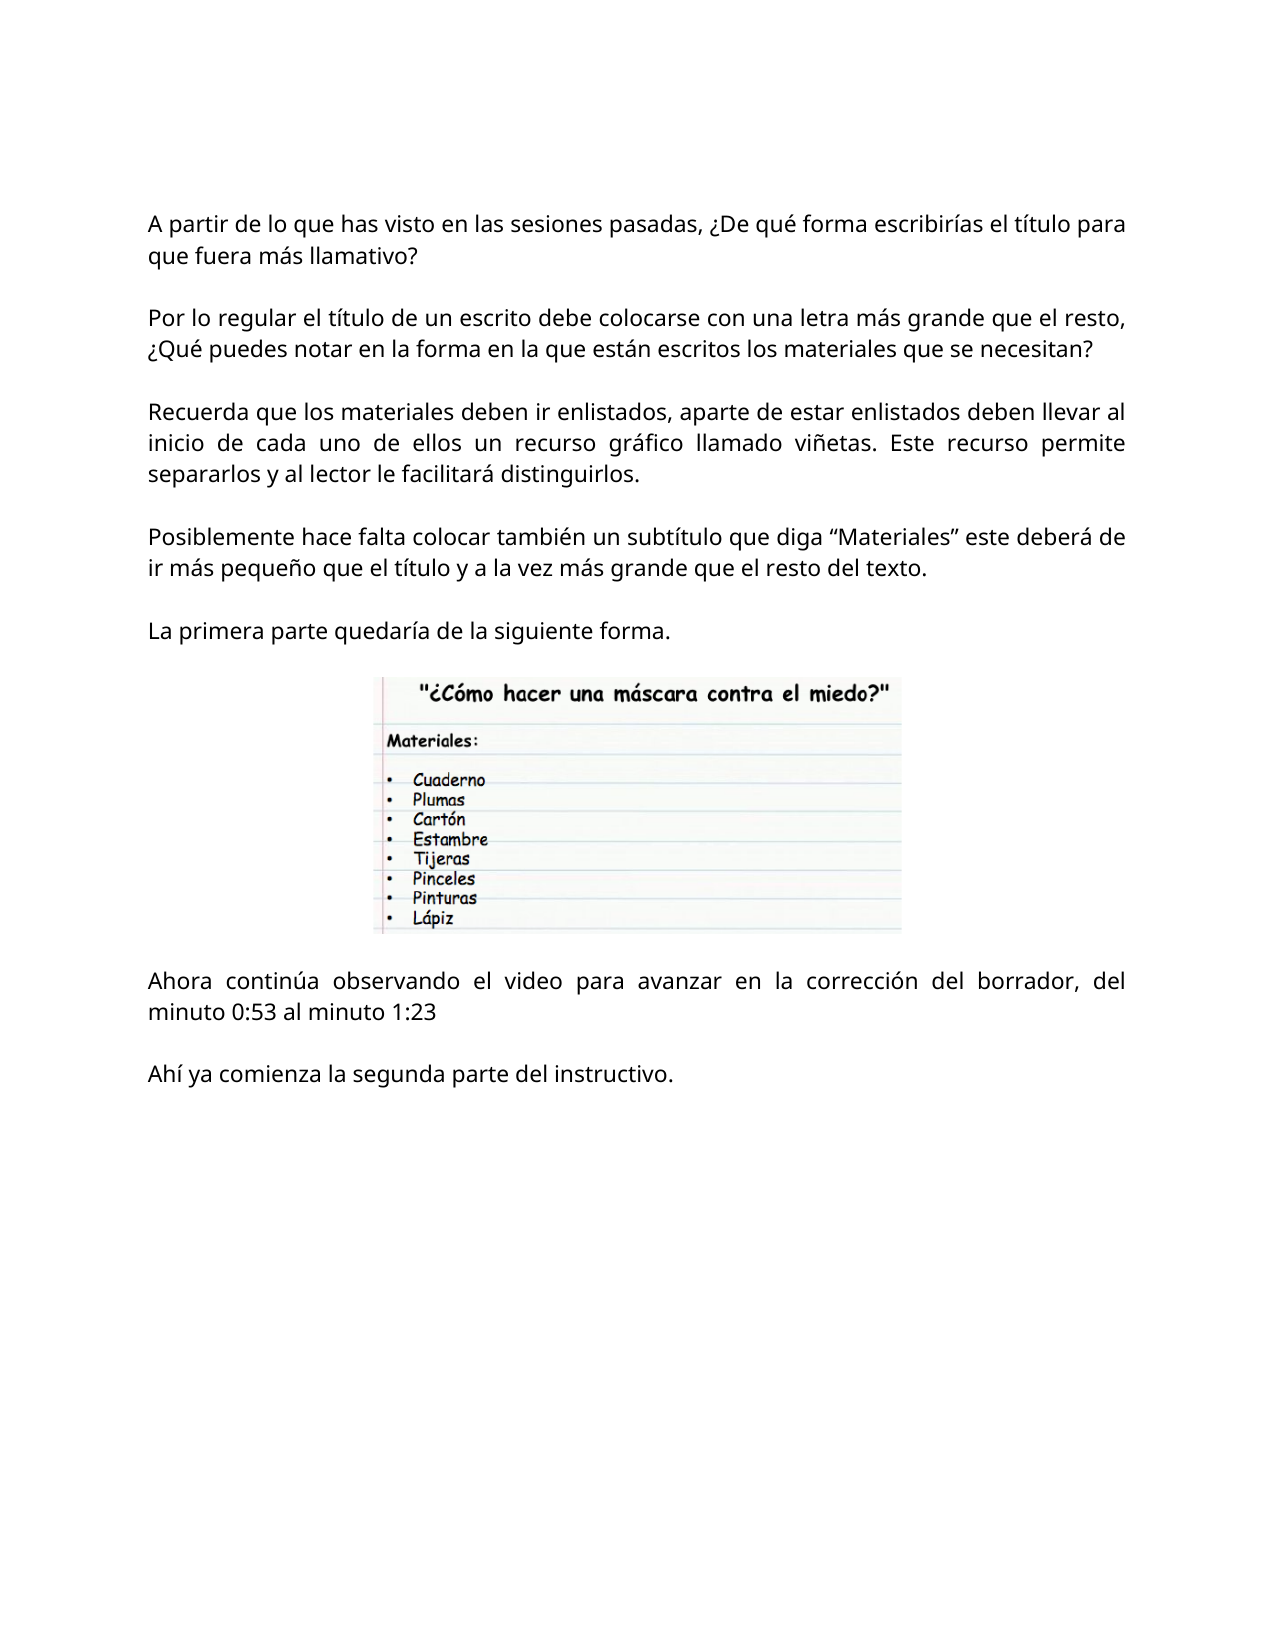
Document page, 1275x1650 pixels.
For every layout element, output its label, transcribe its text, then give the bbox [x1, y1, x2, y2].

text Posiblemente hace falta colocar también un subtítulo que diga “Materiales” este deberá de ir más pequeño que el título y a la vez más grande que el resto del texto. [148, 521, 1127, 583]
text La primera parte quedaría de la siguiente forma. [148, 615, 1127, 646]
text A partir de lo que has visto en las sesiones pasadas, ¿De qué forma escribirías el título para que fuera más llamativo? [148, 208, 1127, 271]
text Ahí ya comienza la segunda parte del instructivo. [148, 1058, 1127, 1090]
text Recuerda que los materiales deben ir enlistados, aparte de estar enlistados deben llevar al inicio de cada uno de ellos un recurso gráfico llamado viñetas. Este recurso permite separarlos y al lector le facilitará distinguirlos. [148, 396, 1127, 490]
text Ahora continúa observando el video para avanzar en la corrección del borrador, del minuto 0:53 al minuto 1:23 [148, 965, 1127, 1027]
text Por lo regular el título de un escrito debe colocarse con una letra más grande que el resto, ¿Qué puedes notar en la forma en la que están escritos los materiales que se necesitan? [148, 302, 1127, 365]
picture [373, 677, 902, 934]
